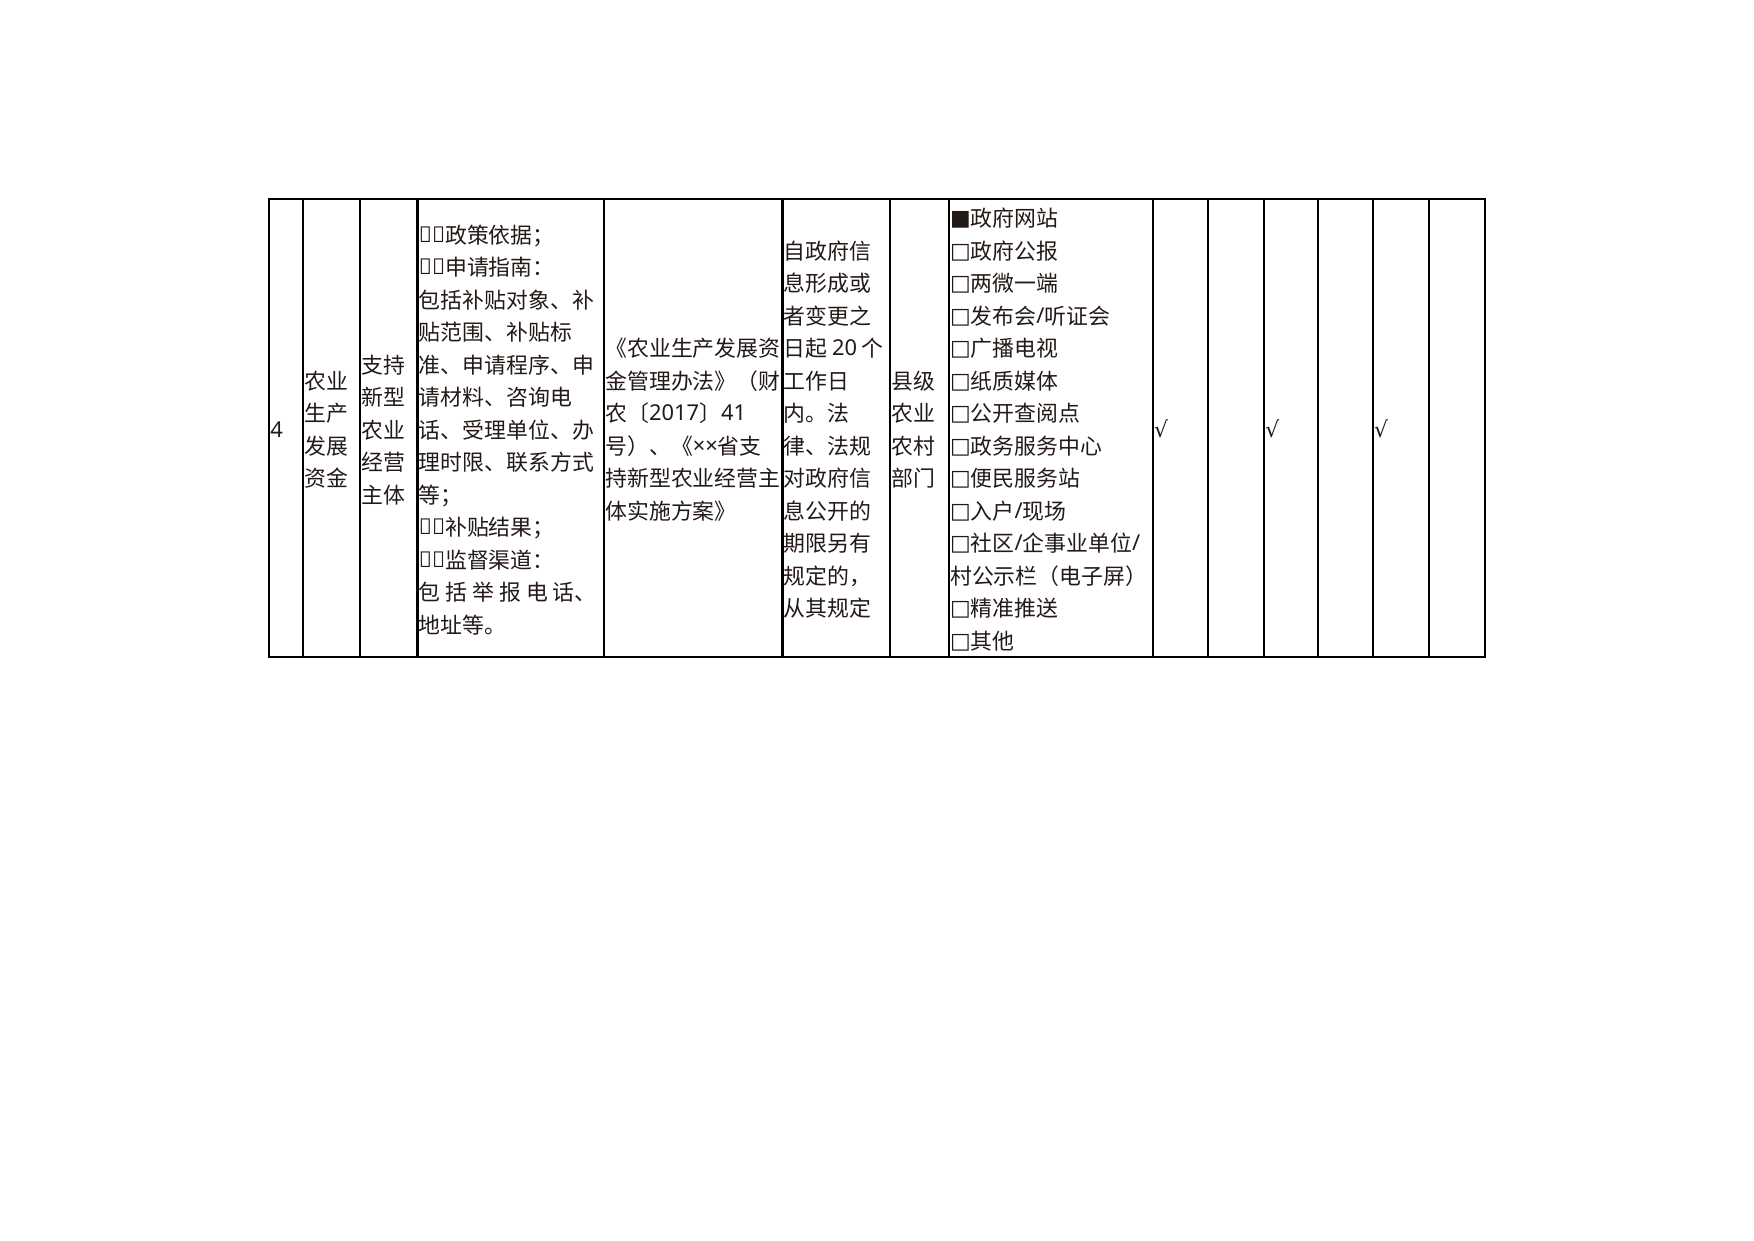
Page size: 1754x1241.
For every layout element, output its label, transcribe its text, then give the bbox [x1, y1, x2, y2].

table_cell √ [1265, 200, 1317, 656]
table_cell 《农业生产发展资金管理办法》（财农〔2017〕41 号）、《××省支持新型农业经营主体实施方案》 [605, 200, 781, 656]
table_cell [419, 200, 603, 656]
table_cell [1430, 200, 1484, 656]
table_cell 支持新型农业经营主体 [361, 200, 416, 656]
table_cell √ [1374, 200, 1428, 656]
table_cell 县级农业农村部门 [891, 200, 948, 656]
table_cell [1209, 200, 1263, 656]
table_cell √ [1154, 200, 1207, 656]
table_cell 4 [270, 200, 302, 656]
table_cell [950, 200, 1152, 656]
table_cell [1319, 200, 1372, 656]
table_cell 农业生产发展资金 [304, 200, 359, 656]
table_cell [784, 200, 889, 656]
